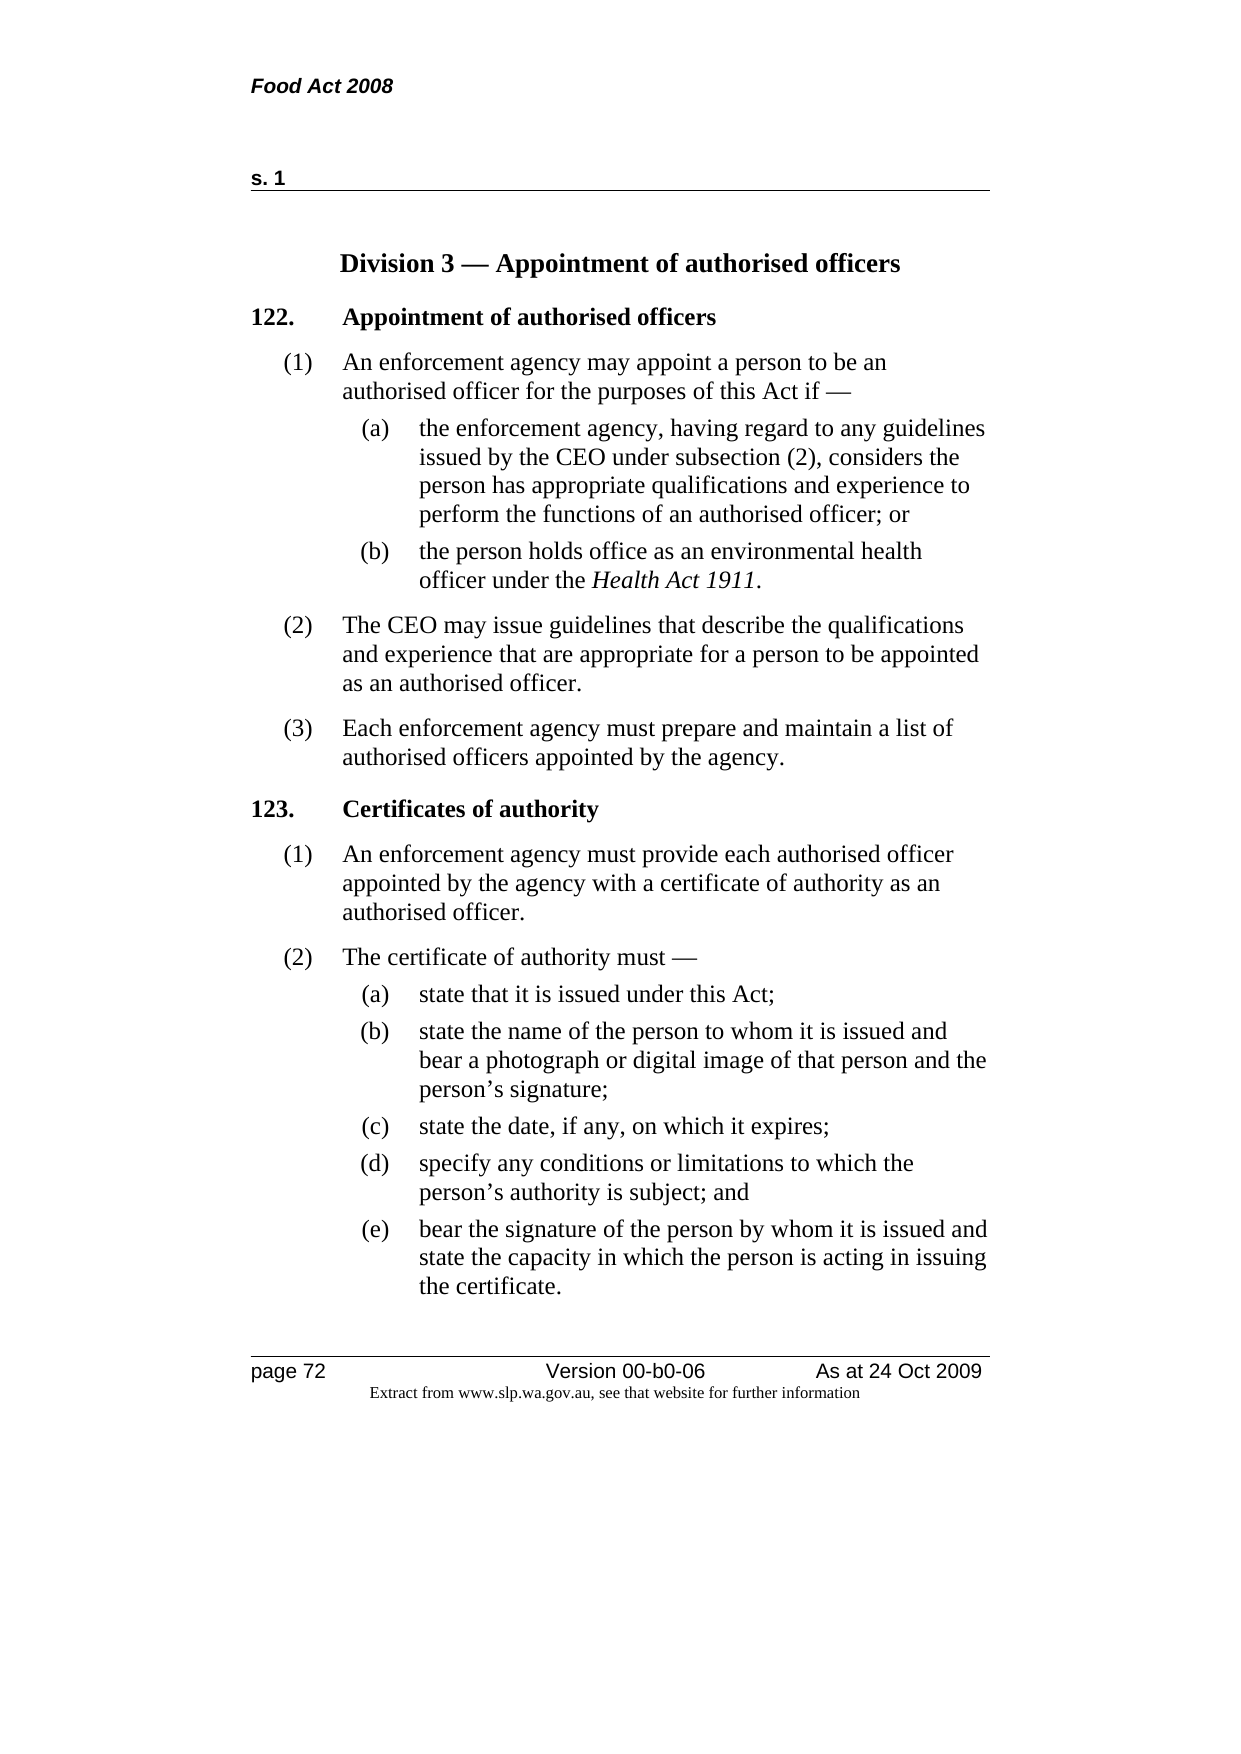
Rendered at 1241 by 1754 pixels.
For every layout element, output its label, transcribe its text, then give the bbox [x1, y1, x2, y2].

text (1) An enforcement agency may appoint a person to be an authorised officer for the purposes of this Act if — [251, 347, 990, 404]
text (3) Each enforcement agency must prepare and maintain a list of authorised officers appointed by the agency. [251, 713, 990, 771]
text (b) state the name of the person to whom it is issued and bear a photograph or digital image of that person and the person’s signature; [251, 1016, 990, 1102]
subtitle Division 3 — Appointment of authorised officers [251, 247, 990, 279]
subtitle 122. Appointment of authorised officers [251, 302, 990, 330]
text (e) bear the signature of the person by whom it is issued and state the capacity in which the person is acting in issuing the certificate. [251, 1214, 990, 1300]
subtitle 123. Certificates of authority [251, 794, 990, 822]
text (2) The certificate of authority must — [251, 942, 990, 971]
text (2) The CEO may issue guidelines that describe the qualifications and experience that are appropriate for a person to be appointed as an authorised officer. [251, 610, 990, 697]
text (b) the person holds office as an environmental health officer under the Health Act 1911. [251, 536, 990, 594]
text (c) state the date, if any, on which it expires; [251, 1111, 990, 1139]
text (a) state that it is issued under this Act; [251, 979, 990, 1008]
text (d) specify any conditions or limitations to which the person’s authority is subject; and [251, 1148, 990, 1205]
text (1) An enforcement agency must provide each authorised officer appointed by the agency with a certificate of authority as an authorised officer. [251, 839, 990, 925]
text (a) the enforcement agency, having regard to any guidelines issued by the CEO under subsection (2), considers the person has appropriate qualifications and experience to perform the functions of an authorised officer; or [251, 413, 990, 528]
